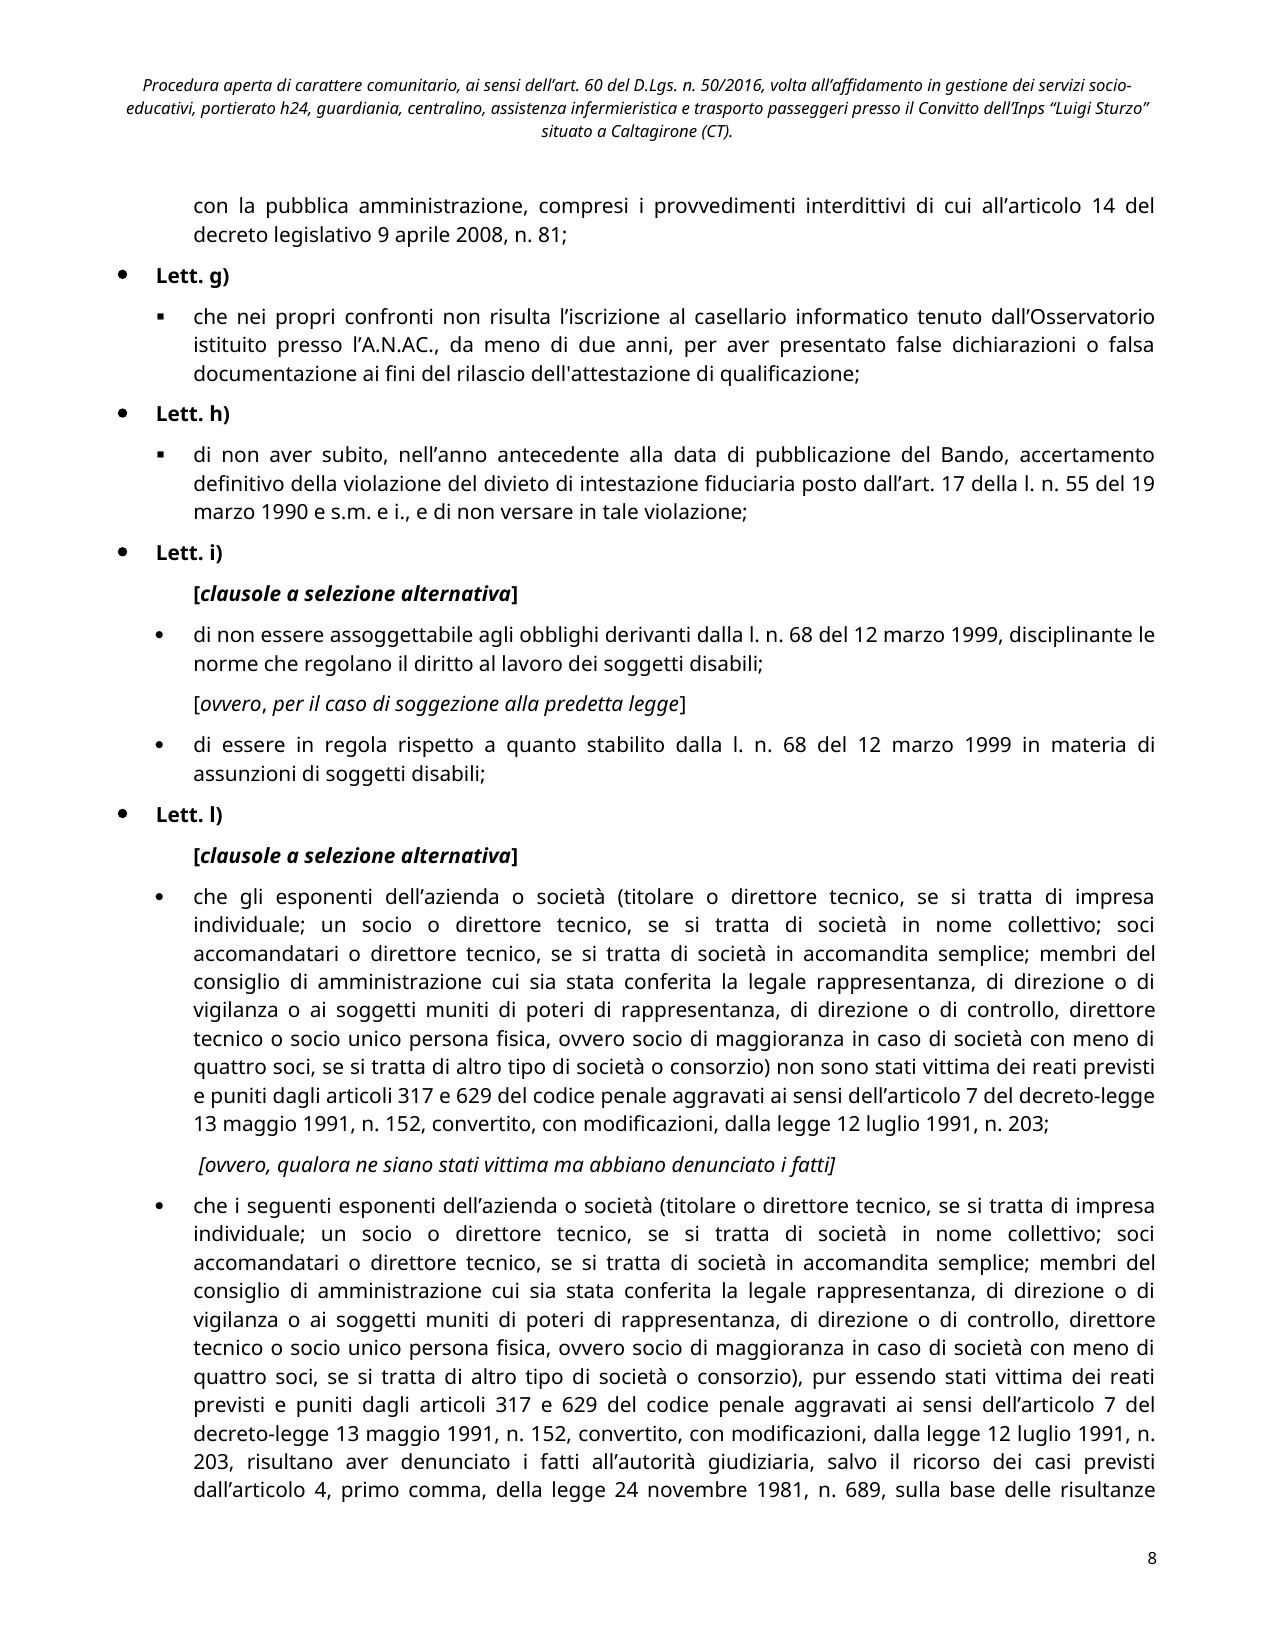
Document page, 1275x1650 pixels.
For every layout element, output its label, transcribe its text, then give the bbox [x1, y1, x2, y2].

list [156, 1191, 1157, 1504]
list Lett. g) [118, 261, 1157, 289]
list Lett. i) [118, 538, 1157, 567]
list di non aver subito, nell’anno antecedente alla data di pubblicazione del Bando, accertamento definitivo della violazione del divieto di intestazione fiduciaria posto dall’art. 17 della l. n. 55 del 19 marzo 1990 e s.m. e i., e di non versare in tale violazione; [156, 441, 1157, 526]
list Lett. l) [118, 800, 1157, 828]
text [clausole a selezione alternativa] [118, 841, 1157, 869]
text [clausole a selezione alternativa] [118, 579, 1157, 608]
list che gli esponenti dell’azienda o società (titolare o direttore tecnico, se si tratta di impresa individuale; un socio o direttore tecnico, se si tratta di società in nome collettivo; soci accomandatari o direttore tecnico, se si tratta di società in accomandita semplice; membri del consiglio di amministrazione cui sia stata conferita la legale rappresentanza, di direzione o di vigilanza o ai soggetti muniti di poteri di rappresentanza, di direzione o di controllo, direttore tecnico o socio unico persona fisica, ovvero socio di maggioranza in caso di società con meno di quattro soci, se si tratta di altro tipo di società o consorzio) non sono stati vittima dei reati previsti e puniti dagli articoli 317 e 629 del codice penale aggravati ai sensi dell’articolo 7 del decreto-legge 13 maggio 1991, n. 152, convertito, con modificazioni, dalla legge 12 luglio 1991, n. 203; [156, 882, 1157, 1138]
list di non essere assoggettabile agli obblighi derivanti dalla l. n. 68 del 12 marzo 1999, disciplinante le norme che regolano il diritto al lavoro dei soggetti disabili; [156, 620, 1157, 677]
text [ovvero, per il caso di soggezione alla predetta legge] [156, 689, 1157, 718]
text [ovvero, qualora ne siano stati vittima ma abbiano denunciato i fatti] [156, 1150, 1157, 1179]
list Lett. h) [118, 399, 1157, 428]
list che nei propri confronti non risulta l’iscrizione al casellario informatico tenuto dall’Osservatorio istituito presso l’A.N.AC., da meno di due anni, per aver presentato false dichiarazioni o falsa documentazione ai fini del rilascio dell'attestazione di qualificazione; [156, 302, 1157, 387]
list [156, 191, 1157, 248]
list di essere in regola rispetto a quanto stabilito dalla l. n. 68 del 12 marzo 1999 in materia di assunzioni di soggetti disabili; [156, 731, 1157, 787]
